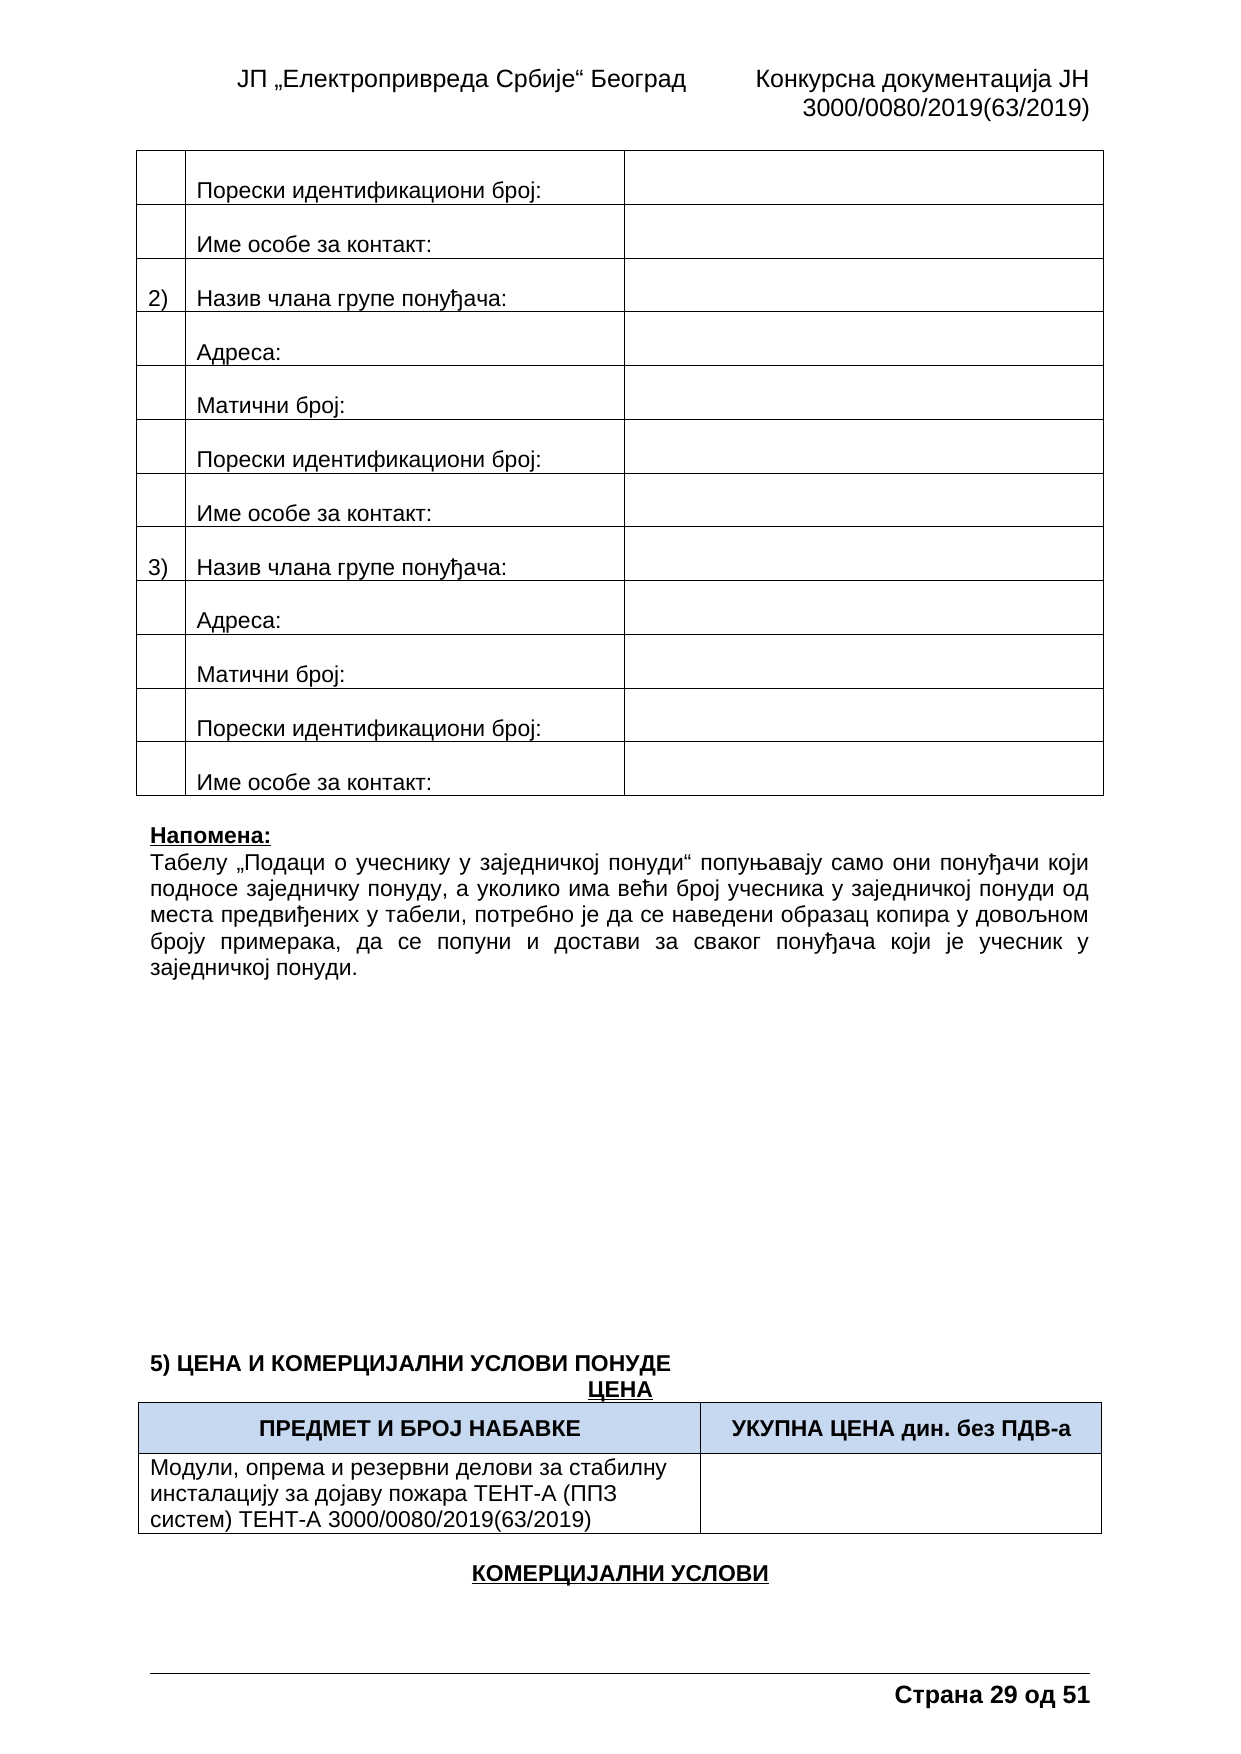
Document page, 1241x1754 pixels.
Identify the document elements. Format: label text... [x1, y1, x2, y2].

table_cell Матични број: [186, 366, 624, 419]
text 5) ЦЕНА И КОМЕРЦИЈАЛНИ УСЛОВИ ПОНУДЕ [150, 1349, 1090, 1376]
table_cell Назив члана групе понуђача: [186, 527, 624, 580]
table_cell [137, 151, 185, 204]
table_cell [625, 312, 1103, 365]
table_cell [701, 1454, 1101, 1533]
table_cell [137, 689, 185, 741]
table_cell Име особе за контакт: [186, 205, 624, 257]
table_cell Модули, опрема и резервни делови за стабилну инсталацију за дојаву пожара ТЕНТ-А (ППЗ систем) ТЕНТ-А 3000/0080/2019(63/2019) [139, 1454, 700, 1533]
table_cell [625, 581, 1103, 634]
table_cell [137, 420, 185, 472]
table_cell [625, 366, 1103, 419]
table_cell [625, 527, 1103, 580]
table_cell Адреса: [186, 581, 624, 634]
table_cell [137, 742, 185, 795]
table_cell Порески идентификациони број: [186, 151, 624, 204]
table_cell 3) [137, 527, 185, 580]
table_cell Порески идентификациони број: [186, 420, 624, 472]
text Табелу „Подаци о учеснику у заједничкој понуди“ попуњавају само они понуђачи који подносе заједничку понуду, а уколико има већи број учесника у заједничкој понуди од места предвиђених у табели, потребно је да се наведени образац копира у довољном броју примерака, да се попуни и достави за сваког понуђача који је учесник у заједничкој понуди. [150, 849, 1090, 981]
table_header УКУПНА ЦЕНА дин. без ПДВ-а [701, 1403, 1101, 1453]
text Напомена: [150, 822, 1090, 849]
table_cell [625, 635, 1103, 687]
table_header ПРЕДМЕТ И БРОЈ НАБАВКЕ [139, 1403, 700, 1453]
table_cell Порески идентификациони број: [186, 689, 624, 741]
table_cell 2) [137, 259, 185, 311]
table_cell [625, 151, 1103, 204]
table_cell Матични број: [186, 635, 624, 687]
table_cell Име особе за контакт: [186, 742, 624, 795]
table_cell [625, 474, 1103, 526]
table_cell [137, 205, 185, 257]
table_cell [137, 635, 185, 687]
table_cell Адреса: [186, 312, 624, 365]
table_cell [137, 312, 185, 365]
table_cell [625, 205, 1103, 257]
table_cell [137, 474, 185, 526]
table_cell Назив члана групе понуђача: [186, 259, 624, 311]
table_cell Име особе за контакт: [186, 474, 624, 526]
table_cell [137, 581, 185, 634]
table_cell [625, 259, 1103, 311]
table_cell [137, 366, 185, 419]
text КОМЕРЦИЈАЛНИ УСЛОВИ [150, 1560, 1090, 1587]
table_cell [625, 420, 1103, 472]
table_cell [625, 742, 1103, 795]
text ЦЕНА [150, 1376, 1090, 1402]
table_cell [625, 689, 1103, 741]
